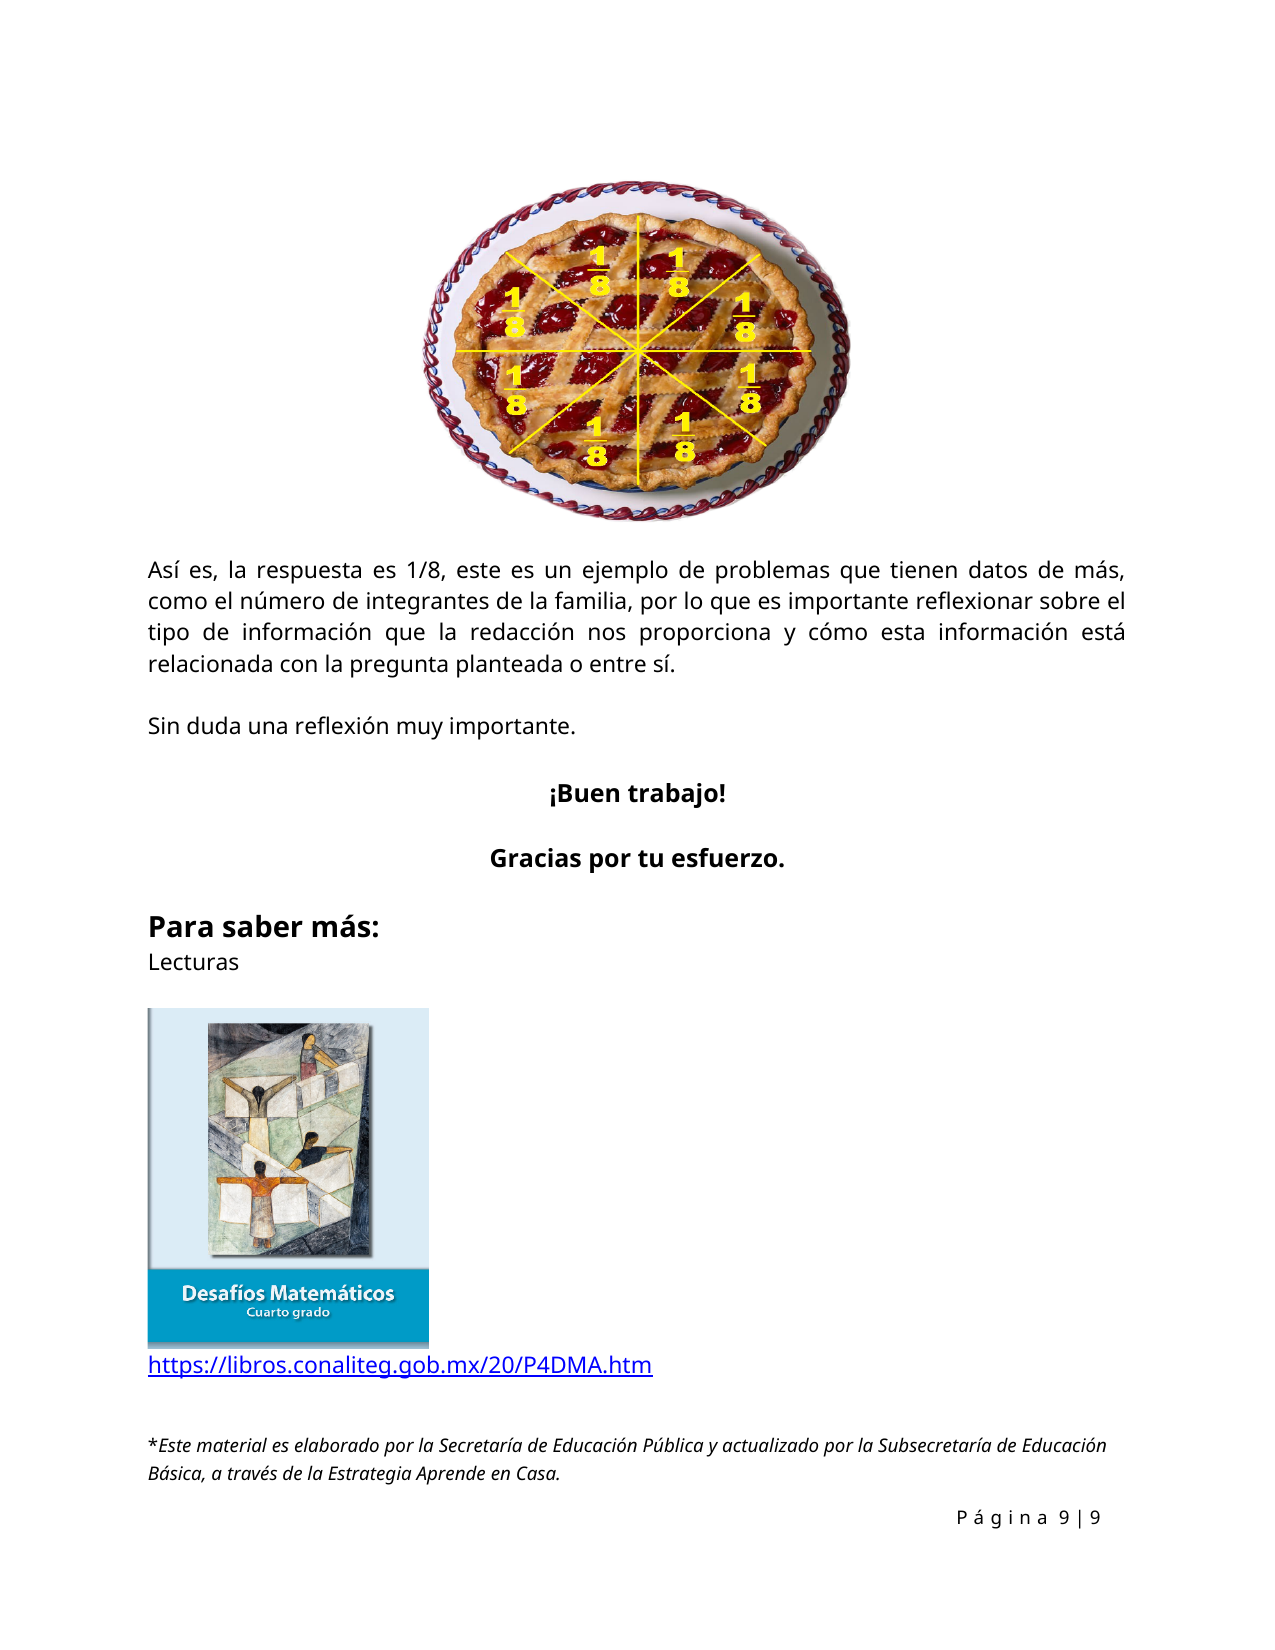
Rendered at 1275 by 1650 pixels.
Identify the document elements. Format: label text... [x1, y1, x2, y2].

picture [364, 1290, 372, 1300]
picture [374, 1290, 384, 1300]
text https://libros.conaliteg.gob.mx/20/P4DMA.htm [148, 1349, 1127, 1380]
picture [198, 1292, 207, 1300]
picture [147, 1343, 429, 1349]
picture [281, 1286, 286, 1299]
picture [147, 1008, 429, 1269]
picture [418, 177, 857, 523]
picture [231, 1285, 237, 1299]
picture [210, 1291, 216, 1299]
picture [350, 1288, 356, 1300]
picture [245, 1290, 254, 1300]
text Gracias por tu esfuerzo. [148, 841, 1127, 875]
picture [339, 1290, 347, 1300]
picture [221, 1290, 227, 1299]
picture [184, 1286, 196, 1300]
text Para saber más: [148, 906, 1127, 946]
picture [258, 1290, 264, 1299]
picture [271, 1286, 281, 1299]
text ¡Buen trabajo! [148, 775, 1127, 809]
picture [289, 1290, 297, 1300]
picture [387, 1290, 393, 1299]
text Así es, la respuesta es 1/8, este es un ejemplo de problemas que tienen datos de más, como el número de integrantes de la familia, por lo que es importante reflexionar sobre el tipo de información que la redacción nos proporciona y cómo esta información está relacionada con la pregunta planteada o entre sí. [148, 554, 1127, 679]
text Sin duda una reflexión muy importante. [148, 710, 1127, 741]
picture [321, 1290, 329, 1299]
picture [309, 1290, 318, 1300]
text Lecturas [148, 946, 1127, 977]
picture [300, 1288, 306, 1300]
